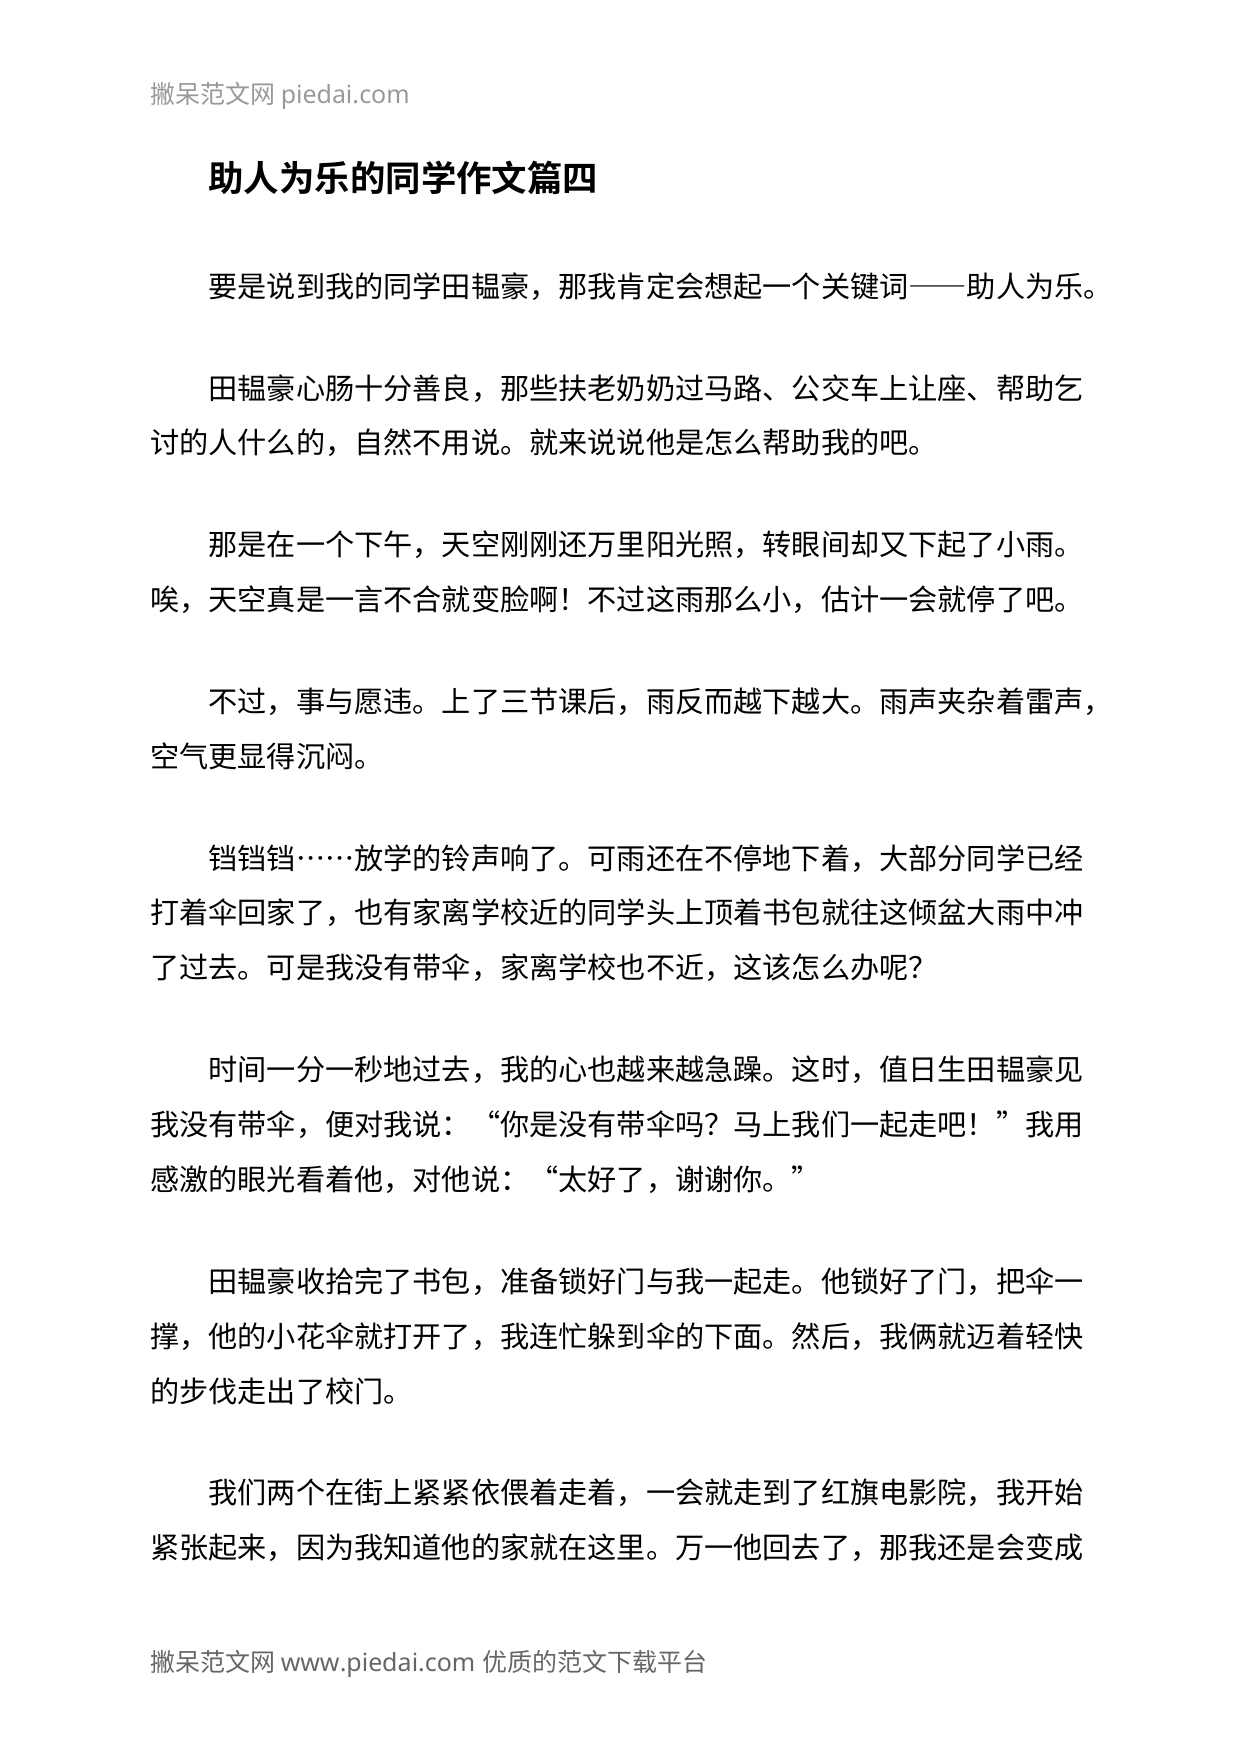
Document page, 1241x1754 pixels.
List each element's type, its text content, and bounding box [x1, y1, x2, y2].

text 助人为乐的同学作文篇四 [150, 150, 1090, 201]
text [150, 1470, 1090, 1567]
text 不过，事与愿违。上了三节课后，雨反而越下越大。雨声夹杂着雷声，空气更显得沉闷。 [150, 678, 1090, 776]
text 田韫豪收拾完了书包，准备锁好门与我一起走。他锁好了门，把伞一撑，他的小花伞就打开了，我连忙躲到伞的下面。然后，我俩就迈着轻快的步伐走出了校门。 [150, 1258, 1090, 1410]
text 要是说到我的同学田韫豪，那我肯定会想起一个关键词——助人为乐。 [150, 263, 1090, 306]
text 田韫豪心肠十分善良，那些扶老奶奶过马路、公交车上让座、帮助乞讨的人什么的，自然不用说。就来说说他是怎么帮助我的吧。 [150, 365, 1090, 462]
text 那是在一个下午，天空刚刚还万里阳光照，转眼间却又下起了小雨。唉，天空真是一言不合就变脸啊！不过这雨那么小，估计一会就停了吧。 [150, 522, 1090, 619]
text 时间一分一秒地过去，我的心也越来越急躁。这时，值日生田韫豪见我没有带伞，便对我说：“你是没有带伞吗？马上我们一起走吧！”我用感激的眼光看着他，对他说：“太好了，谢谢你。” [150, 1047, 1090, 1199]
text 铛铛铛……放学的铃声响了。可雨还在不停地下着，大部分同学已经打着伞回家了，也有家离学校近的同学头上顶着书包就往这倾盆大雨中冲了过去。可是我没有带伞，家离学校也不近，这该怎么办呢？ [150, 835, 1090, 987]
